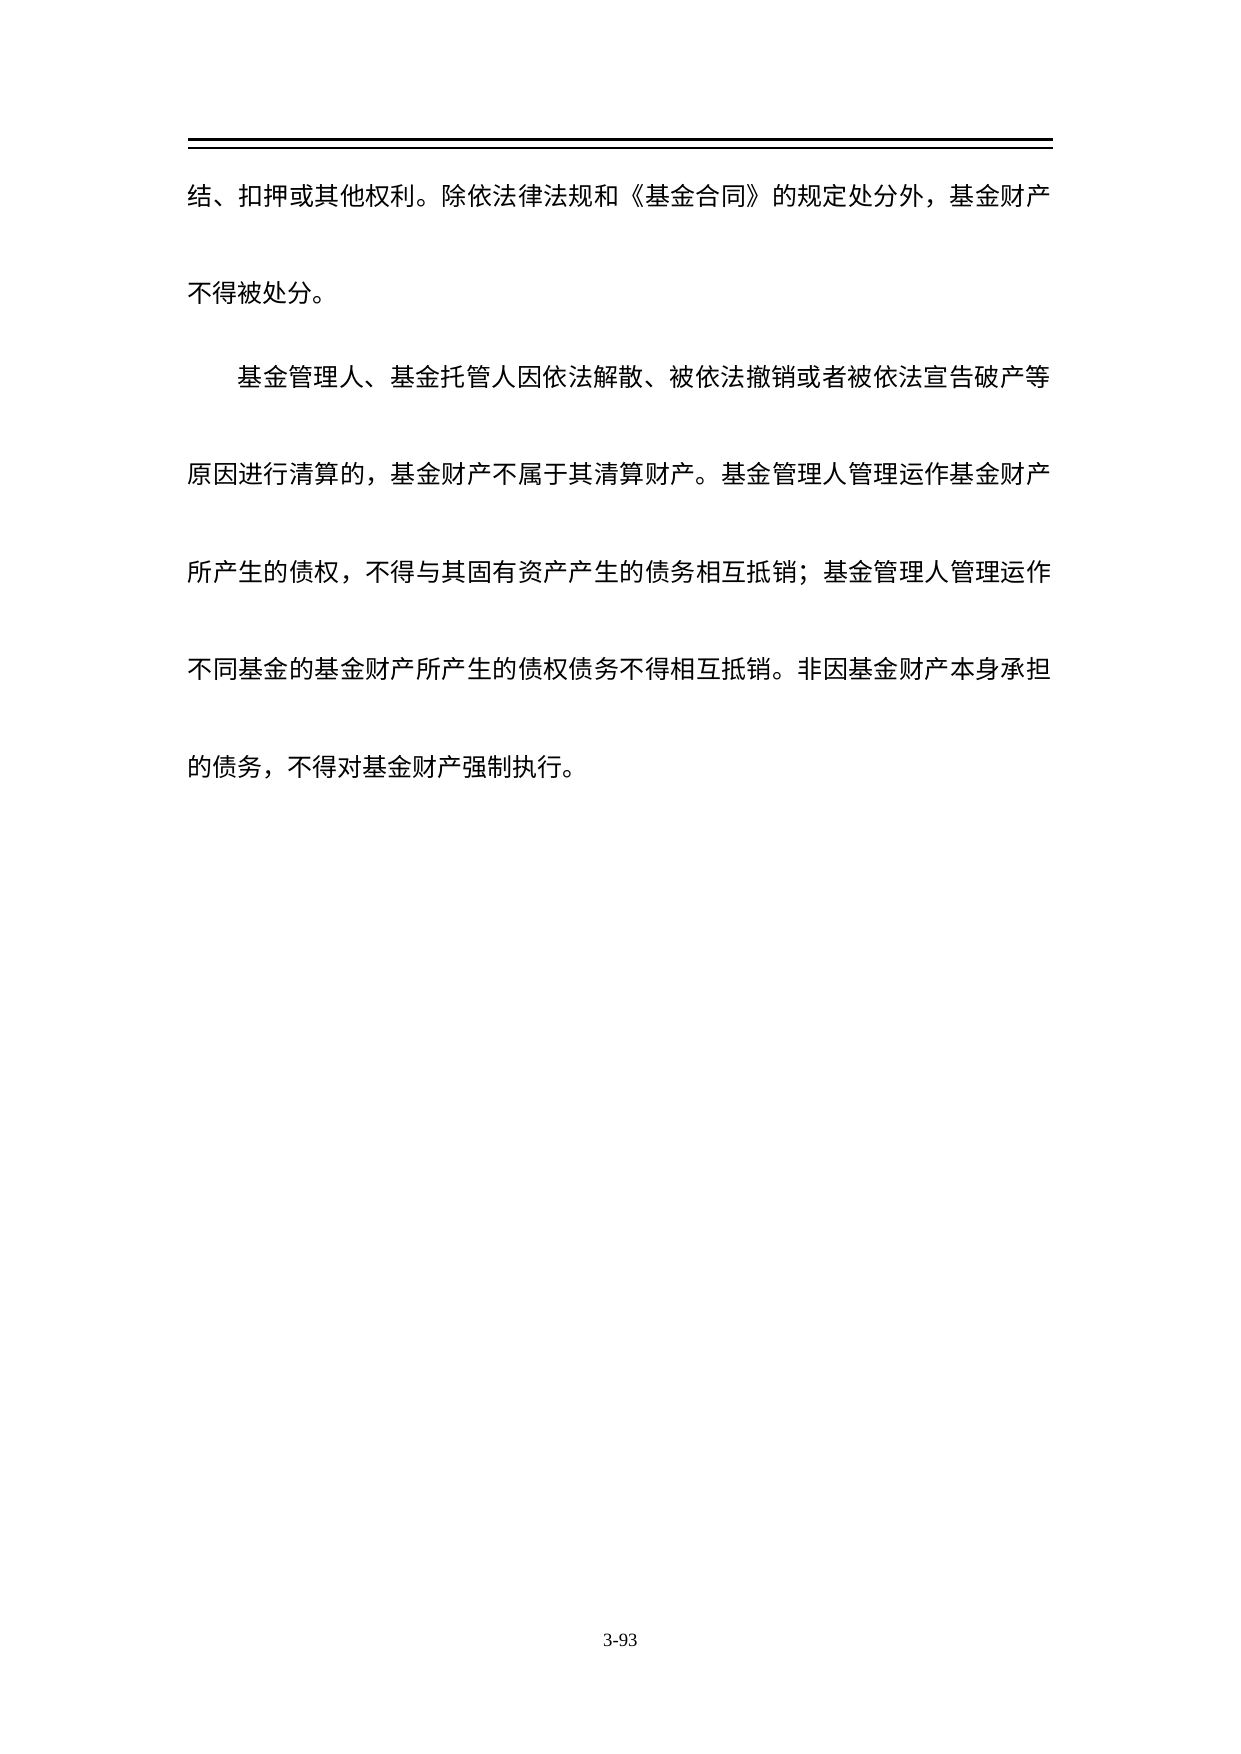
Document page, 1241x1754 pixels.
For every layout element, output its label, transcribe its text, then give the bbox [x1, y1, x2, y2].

text 基金管理人、基金托管人因依法解散、被依法撤销或者被依法宣告破产等原因进行清算的，基金财产不属于其清算财产。基金管理人管理运作基金财产所产生的债权，不得与其固有资产产生的债务相互抵销；基金管理人管理运作不同基金的基金财产所产生的债权债务不得相互抵销。非因基金财产本身承担的债务，不得对基金财产强制执行。 [187, 343, 1053, 798]
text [187, 162, 1053, 324]
